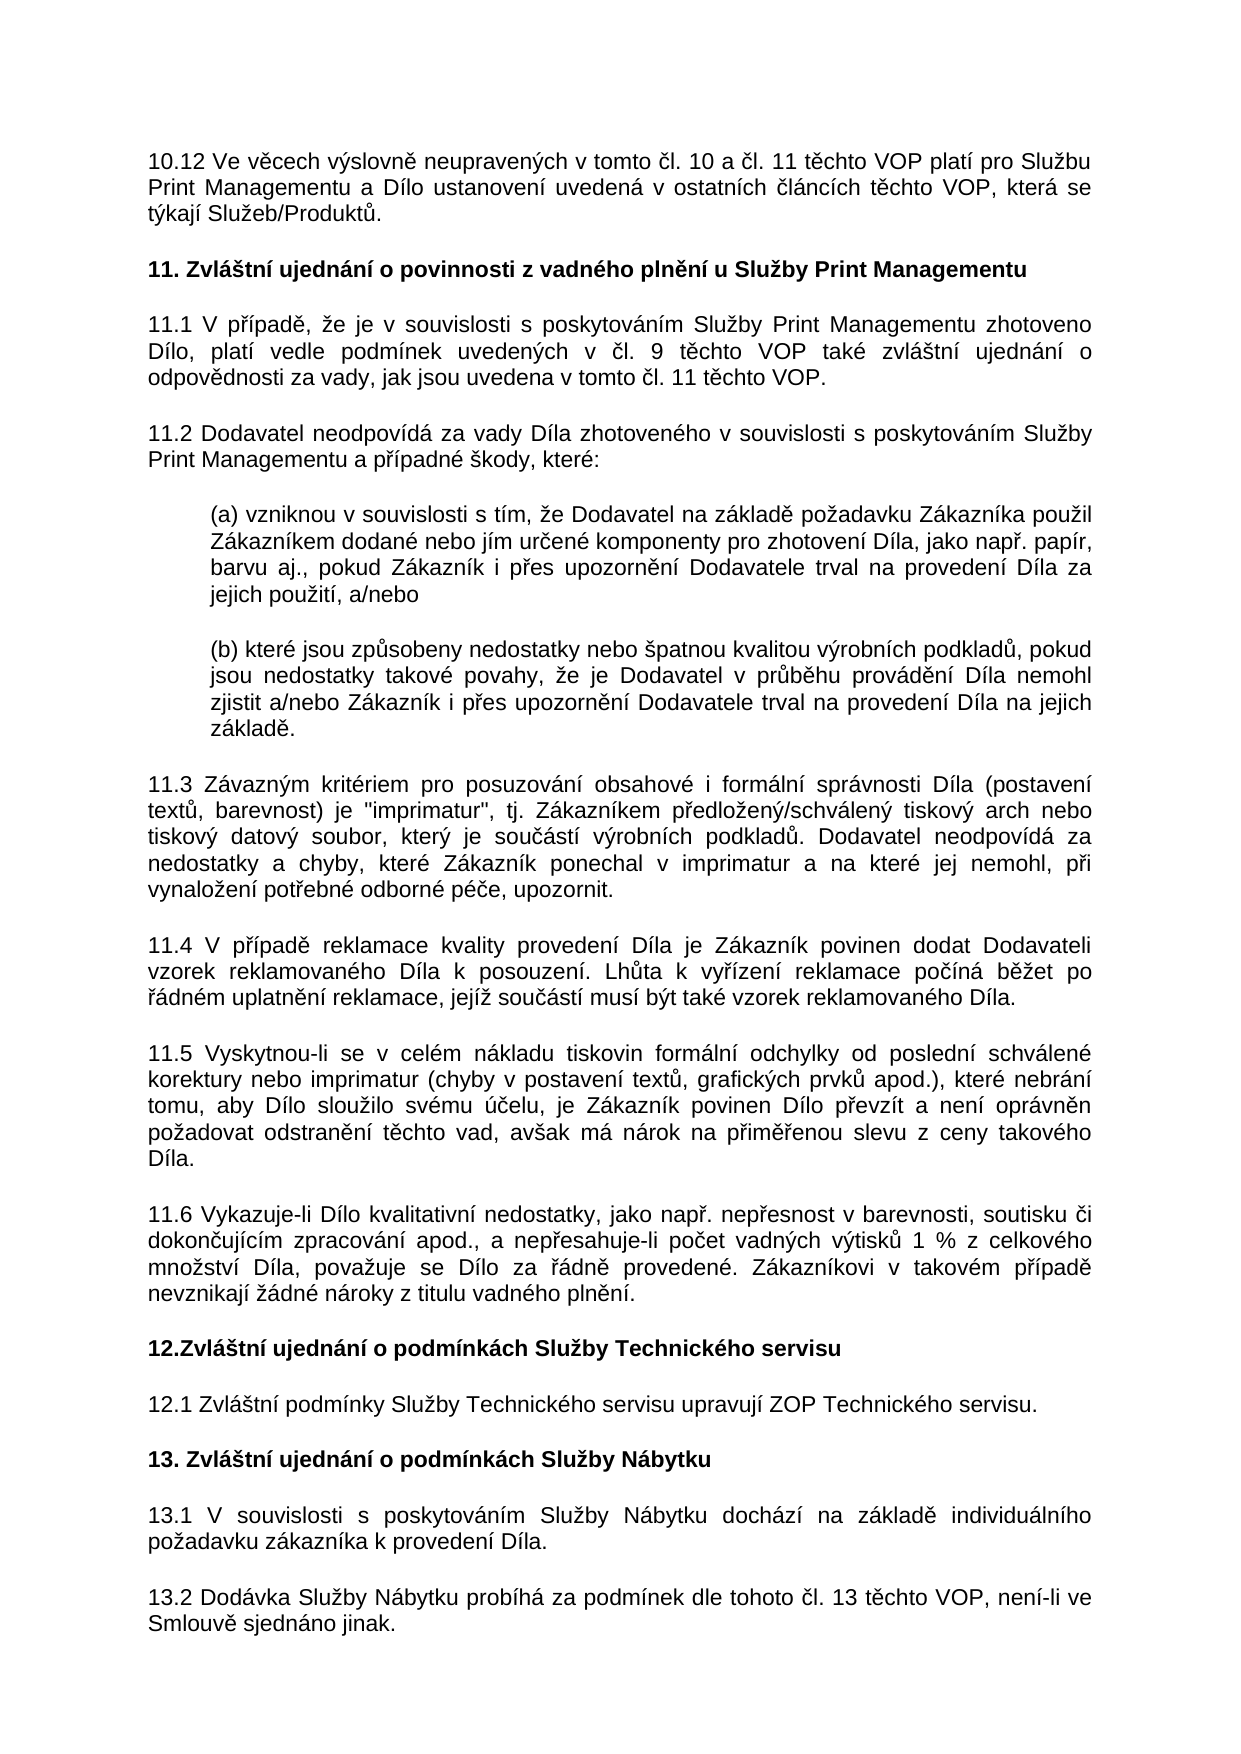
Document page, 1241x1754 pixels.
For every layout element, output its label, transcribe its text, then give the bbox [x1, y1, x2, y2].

text (b) které jsou způsobeny nedostatky nebo špatnou kvalitou výrobních podkladů, pokud jsou nedostatky takové povahy, že je Dodavatel v průběhu provádění Díla nemohl zjistit a/nebo Zákazník i přes upozornění Dodavatele trval na provedení Díla na jejich základě. [210, 636, 1093, 741]
text 12.Zvláštní ujednání o podmínkách Služby Technického servisu [148, 1335, 1093, 1362]
text 11.4 V případě reklamace kvality provedení Díla je Zákazník povinen dodat Dodavateli vzorek reklamovaného Díla k posouzení. Lhůta k vyřízení reklamace počíná běžet po řádném uplatnění reklamace, jejíž součástí musí být také vzorek reklamovaného Díla. [148, 932, 1093, 1011]
text 10.12 Ve věcech výslovně neupravených v tomto čl. 10 a čl. 11 těchto VOP platí pro Službu Print Managementu a Dílo ustanovení uvedená v ostatních článcích těchto VOP, která se týkají Služeb/Produktů. [148, 148, 1093, 227]
text 11.2 Dodavatel neodpovídá za vady Díla zhotoveného v souvislosti s poskytováním Služby Print Managementu a případné škody, které: [148, 419, 1093, 472]
text 13. Zvláštní ujednání o podmínkách Služby Nábytku [148, 1446, 1093, 1473]
text 11.6 Vykazuje-li Dílo kvalitativní nedostatky, jako např. nepřesnost v barevnosti, soutisku či dokončujícím zpracování apod., a nepřesahuje-li počet vadných výtisků 1 % z celkového množství Díla, považuje se Dílo za řádně provedené. Zákazníkovi v takovém případě nevznikají žádné nároky z titulu vadného plnění. [148, 1201, 1093, 1306]
text 11. Zvláštní ujednání o povinnosti z vadného plnění u Služby Print Managementu [148, 256, 1093, 282]
text 11.1 V případě, že je v souvislosti s poskytováním Služby Print Managementu zhotoveno Dílo, platí vedle podmínek uvedených v čl. 9 těchto VOP také zvláštní ujednání o odpovědnosti za vady, jak jsou uvedena v tomto čl. 11 těchto VOP. [148, 311, 1093, 390]
text 13.1 V souvislosti s poskytováním Služby Nábytku dochází na základě individuálního požadavku zákazníka k provedení Díla. [148, 1502, 1093, 1554]
text 12.1 Zvláštní podmínky Služby Technického servisu upravují ZOP Technického servisu. [148, 1391, 1093, 1417]
text 13.2 Dodávka Služby Nábytku probíhá za podmínek dle tohoto čl. 13 těchto VOP, není-li ve Smlouvě sjednáno jinak. [148, 1584, 1093, 1636]
text 11.5 Vyskytnou-li se v celém nákladu tiskovin formální odchylky od poslední schválené korektury nebo imprimatur (chyby v postavení textů, grafických prvků apod.), které nebrání tomu, aby Dílo sloužilo svému účelu, je Zákazník povinen Dílo převzít a není oprávněn požadovat odstranění těchto vad, avšak má nárok na přiměřenou slevu z ceny takového Díla. [148, 1040, 1093, 1172]
text 11.3 Závazným kritériem pro posuzování obsahové i formální správnosti Díla (postavení textů, barevnost) je "imprimatur", tj. Zákazníkem předložený/schválený tiskový arch nebo tiskový datový soubor, který je součástí výrobních podkladů. Dodavatel neodpovídá za nedostatky a chyby, které Zákazník ponechal v imprimatur a na které jej nemohl, při vynaložení potřebné odborné péče, upozornit. [148, 771, 1093, 902]
text (a) vzniknou v souvislosti s tím, že Dodavatel na základě požadavku Zákazníka použil Zákazníkem dodané nebo jím určené komponenty pro zhotovení Díla, jako např. papír, barvu aj., pokud Zákazník i přes upozornění Dodavatele trval na provedení Díla za jejich použití, a/nebo [210, 501, 1093, 607]
